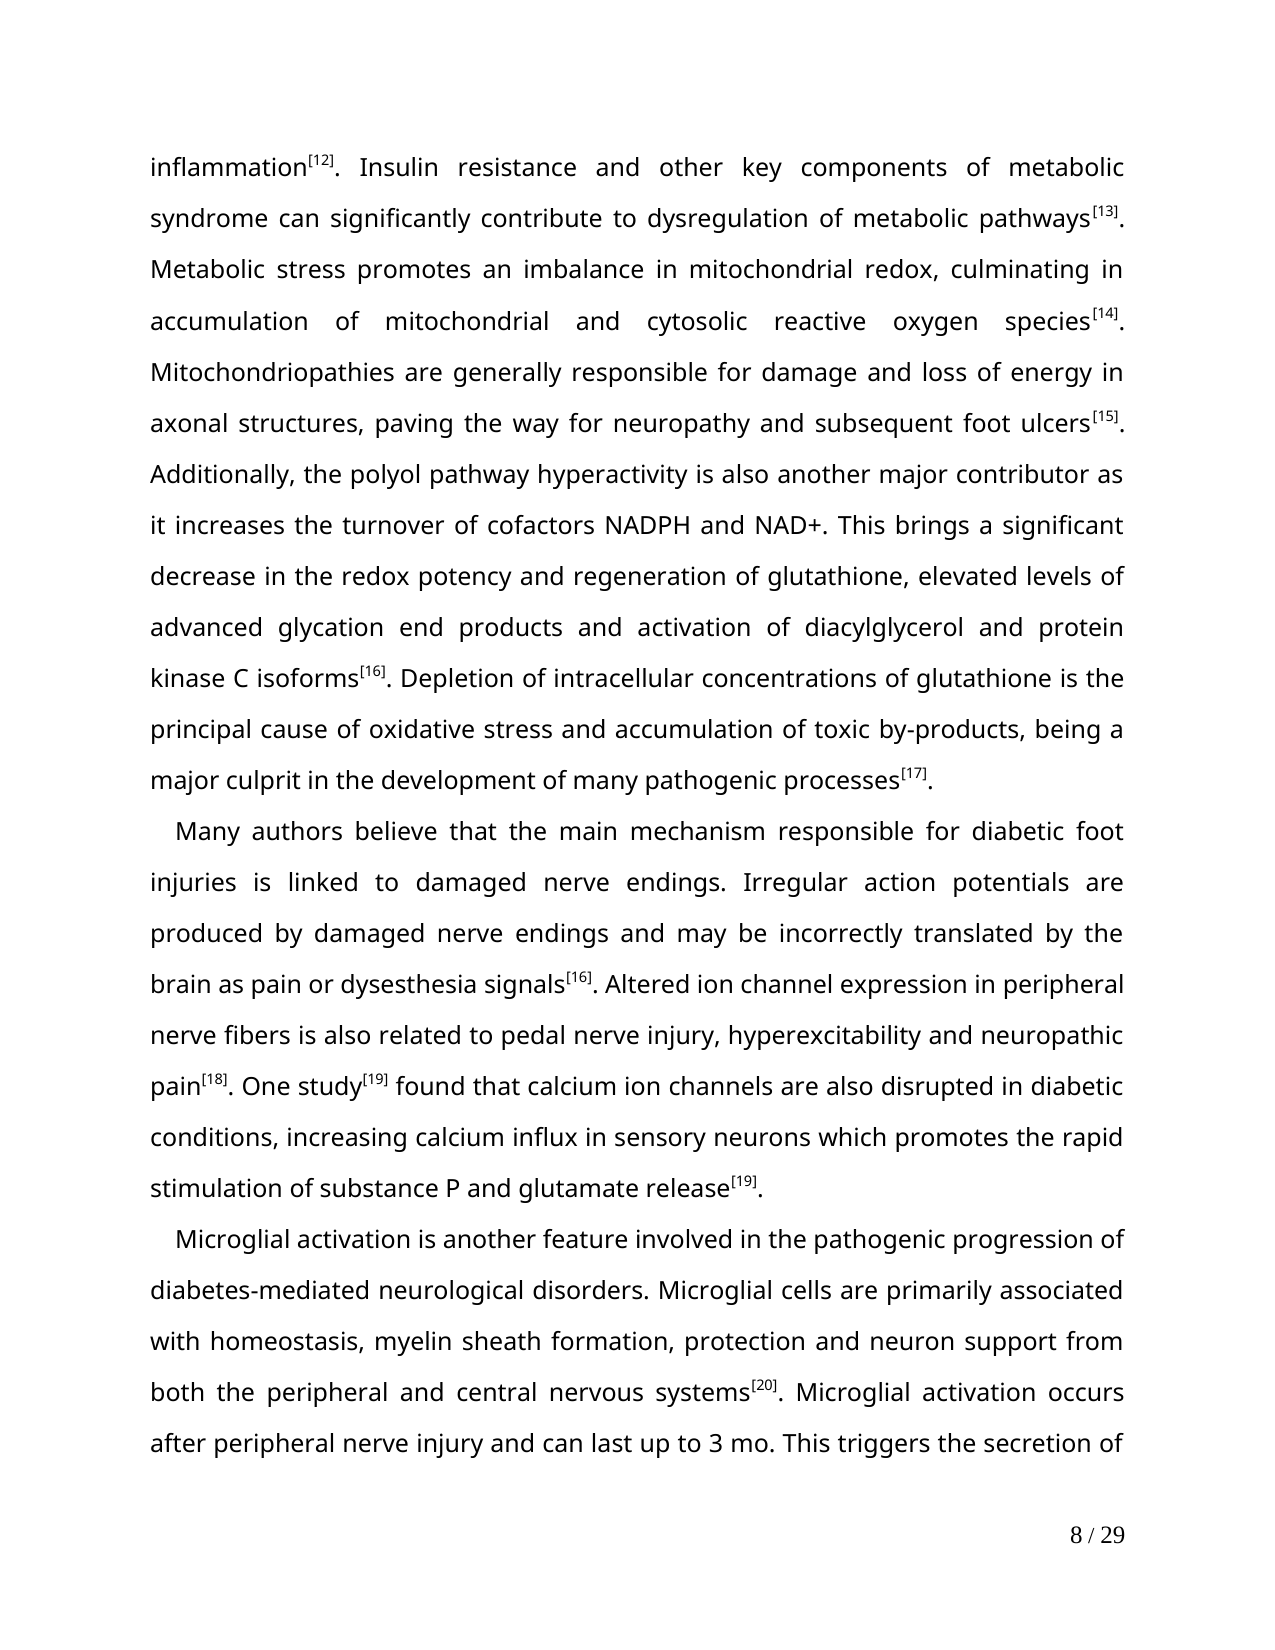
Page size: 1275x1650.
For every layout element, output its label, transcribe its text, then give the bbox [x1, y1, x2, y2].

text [150, 150, 1125, 797]
text Many authors believe that the main mechanism responsible for diabetic foot injuries is linked to damaged nerve endings. Irregular action potentials are produced by damaged nerve endings and may be incorrectly translated by the brain as pain or dysesthesia signals[16]. Altered ion channel expression in peripheral nerve fibers is also related to pedal nerve injury, hyperexcitability and neuropathic pain[18]. One study[19] found that calcium ion channels are also disrupted in diabetic conditions, increasing calcium influx in sensory neurons which promotes the rapid stimulation of substance P and glutamate release[19]. [150, 813, 1125, 1205]
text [150, 1222, 1125, 1460]
